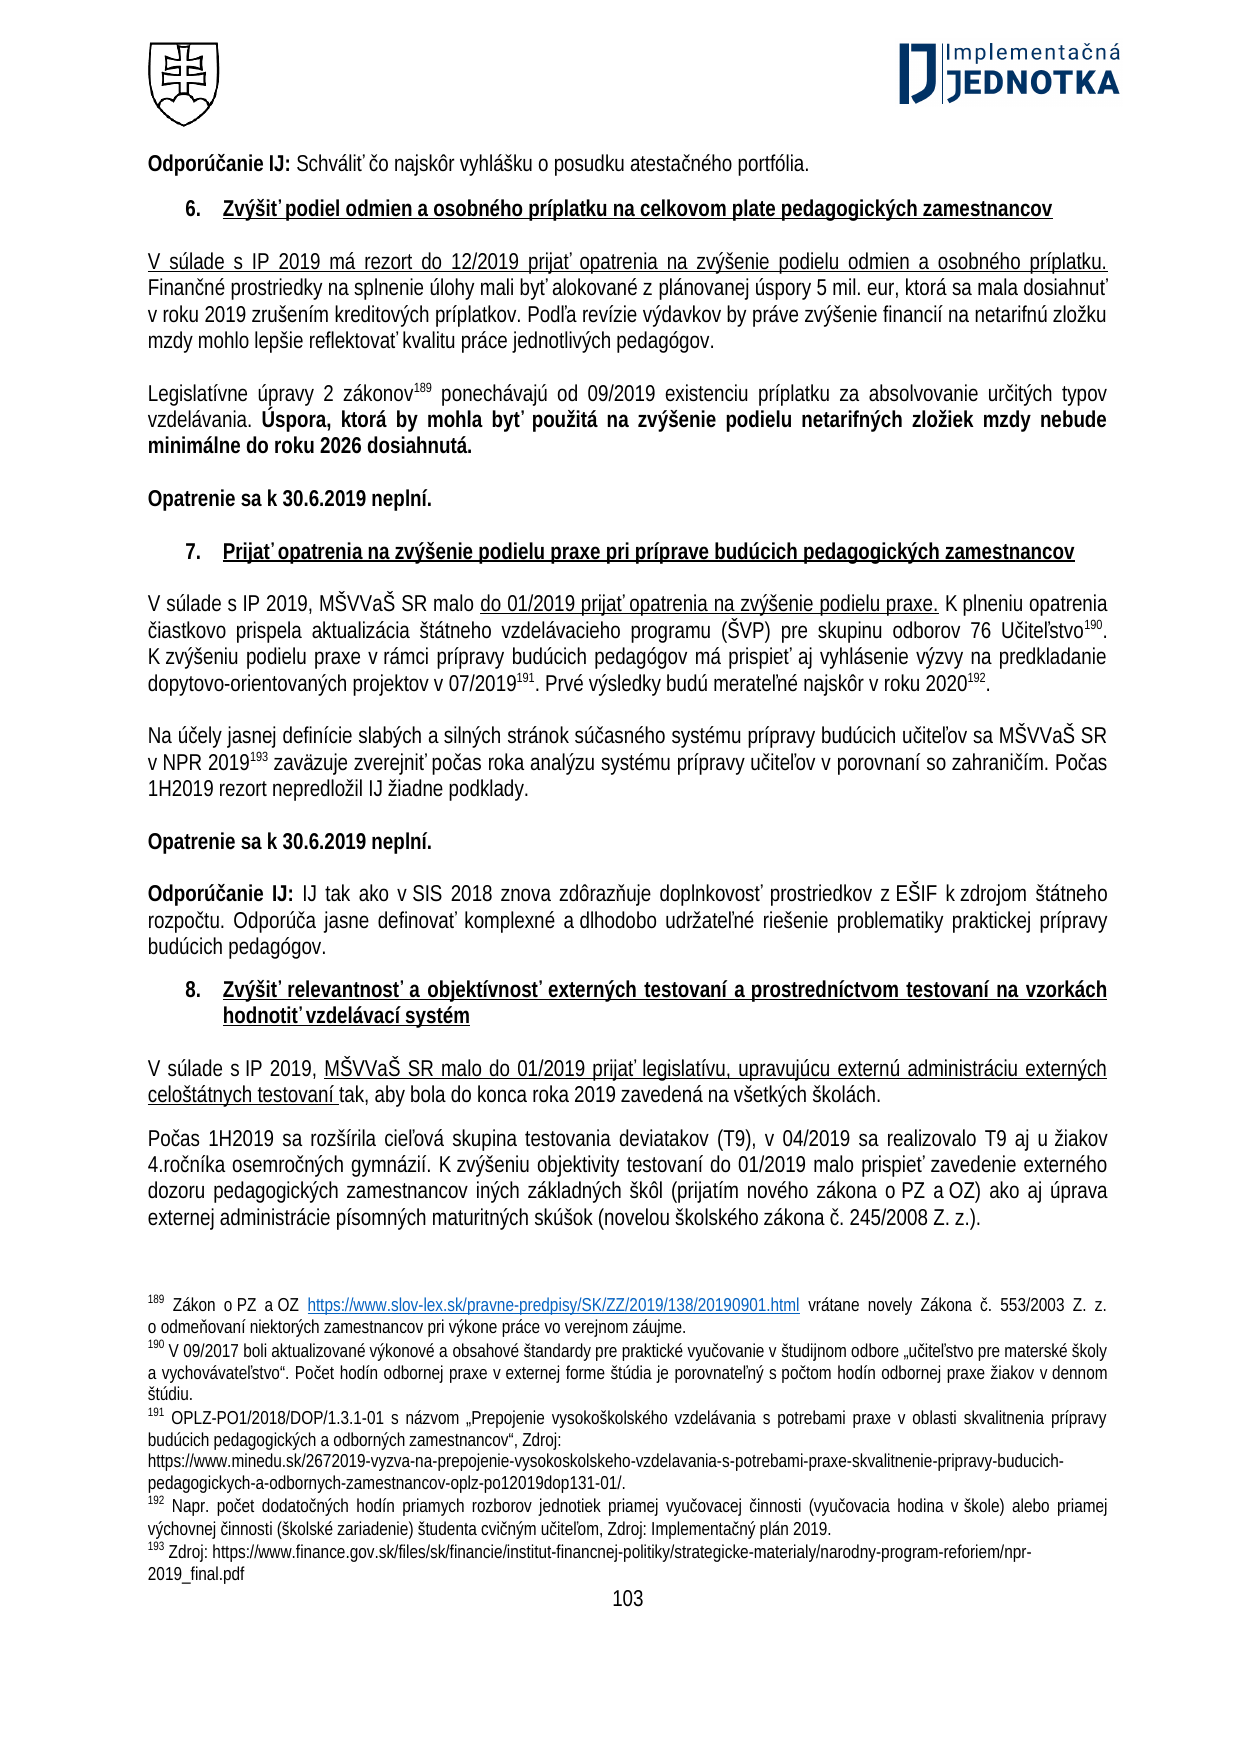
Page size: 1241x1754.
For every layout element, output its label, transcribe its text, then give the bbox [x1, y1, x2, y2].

text Na účely jasnej definície slabých a silných stránok súčasného systému prípravy budúcich učiteľov sa MŠVVaŠ SR v NPR 2019 zaväzuje zverejniť počas roka analýzu systému prípravy učiteľov v porovnaní so zahraničím. Počas 1H2019 rezort nepredložil IJ žiadne podklady. [148, 722, 1107, 801]
text V súlade s IP 2019 má rezort do 12/2019 prijať opatrenia na zvýšenie podielu odmien a osobného príplatku. Finančné prostriedky na splnenie úlohy mali byť alokované z plánovanej úspory 5 mil. eur, ktorá sa mala dosiahnuť v roku 2019 zrušením kreditových príplatkov. Podľa revízie výdavkov by práve zvýšenie financií na netarifnú zložku mzdy mohlo lepšie reflektovať kvalitu práce jednotlivých pedagógov. [148, 272, 1107, 353]
text V súlade s IP 2019, MŠVVaŠ SR malo do 01/2019 prijať opatrenia na zvýšenie podielu praxe. K plneniu opatrenia čiastkovo prispela aktualizácia štátneho vzdelávacieho programu (ŠVP) pre skupinu odborov 76 Učiteľstvo. K zvýšeniu podielu praxe v rámci prípravy budúcich pedagógov má prispieť aj vyhlásenie výzvy na predkladanie dopytovo-orientovaných projektov v 07/2019. Prvé výsledky budú merateľné najskôr v roku 2020. [148, 590, 1107, 696]
text Legislatívne úpravy 2 zákonov ponechávajú od 09/2019 existenciu príplatku za absolvovanie určitých typov vzdelávania. Úspora, ktorá by mohla byť použitá na zvýšenie podielu netarifných zložiek mzdy nebude minimálne do roku 2026 dosiahnutá. [148, 379, 1107, 459]
text Opatrenie sa k 30.6.2019 neplní. [148, 485, 1107, 511]
list Zvýšiť podiel odmien a osobného príplatku na celkovom plate pedagogických zamestnancov [185, 195, 1107, 221]
picture [894, 38, 1123, 107]
text V súlade s IP 2019, MŠVVaŠ SR malo do 01/2019 prijať legislatívu, upravujúcu externú administráciu externých celoštátnych testovaní tak, aby bola do konca roka 2019 zavedená na všetkých školách. [148, 1055, 1107, 1108]
list Zvýšiť relevantnosť a objektívnosť externých testovaní a prostredníctvom testovaní na vzorkách hodnotiť vzdelávací systém [185, 976, 1107, 1029]
text Opatrenie sa k 30.6.2019 neplní. [148, 828, 1107, 854]
text Odporúčanie IJ: IJ tak ako v SIS 2018 znova zdôrazňuje doplnkovosť prostriedkov z EŠIF k zdrojom štátneho rozpočtu. Odporúča jasne definovať komplexné a dlhodobo udržateľné riešenie problematiky praktickej prípravy budúcich pedagógov. [148, 880, 1107, 959]
text Počas 1H2019 sa rozšírila cieľová skupina testovania deviatakov (T9), v 04/2019 sa realizovalo T9 aj u žiakov 4.ročníka osemročných gymnázií. K zvýšeniu objektivity testovaní do 01/2019 malo prispieť zavedenie externého dozoru pedagogických zamestnancov iných základných škôl (prijatím nového zákona o PZ a OZ) ako aj úprava externej administrácie písomných maturitných skúšok (novelou školského zákona č. 245/2008 Z. z.). [148, 1124, 1107, 1230]
list Prijať opatrenia na zvýšenie podielu praxe pri príprave budúcich pedagogických zamestnancov [185, 538, 1107, 564]
text Odporúčanie IJ: Schváliť čo najskôr vyhlášku o posudku atestačného portfólia. [148, 150, 1107, 176]
